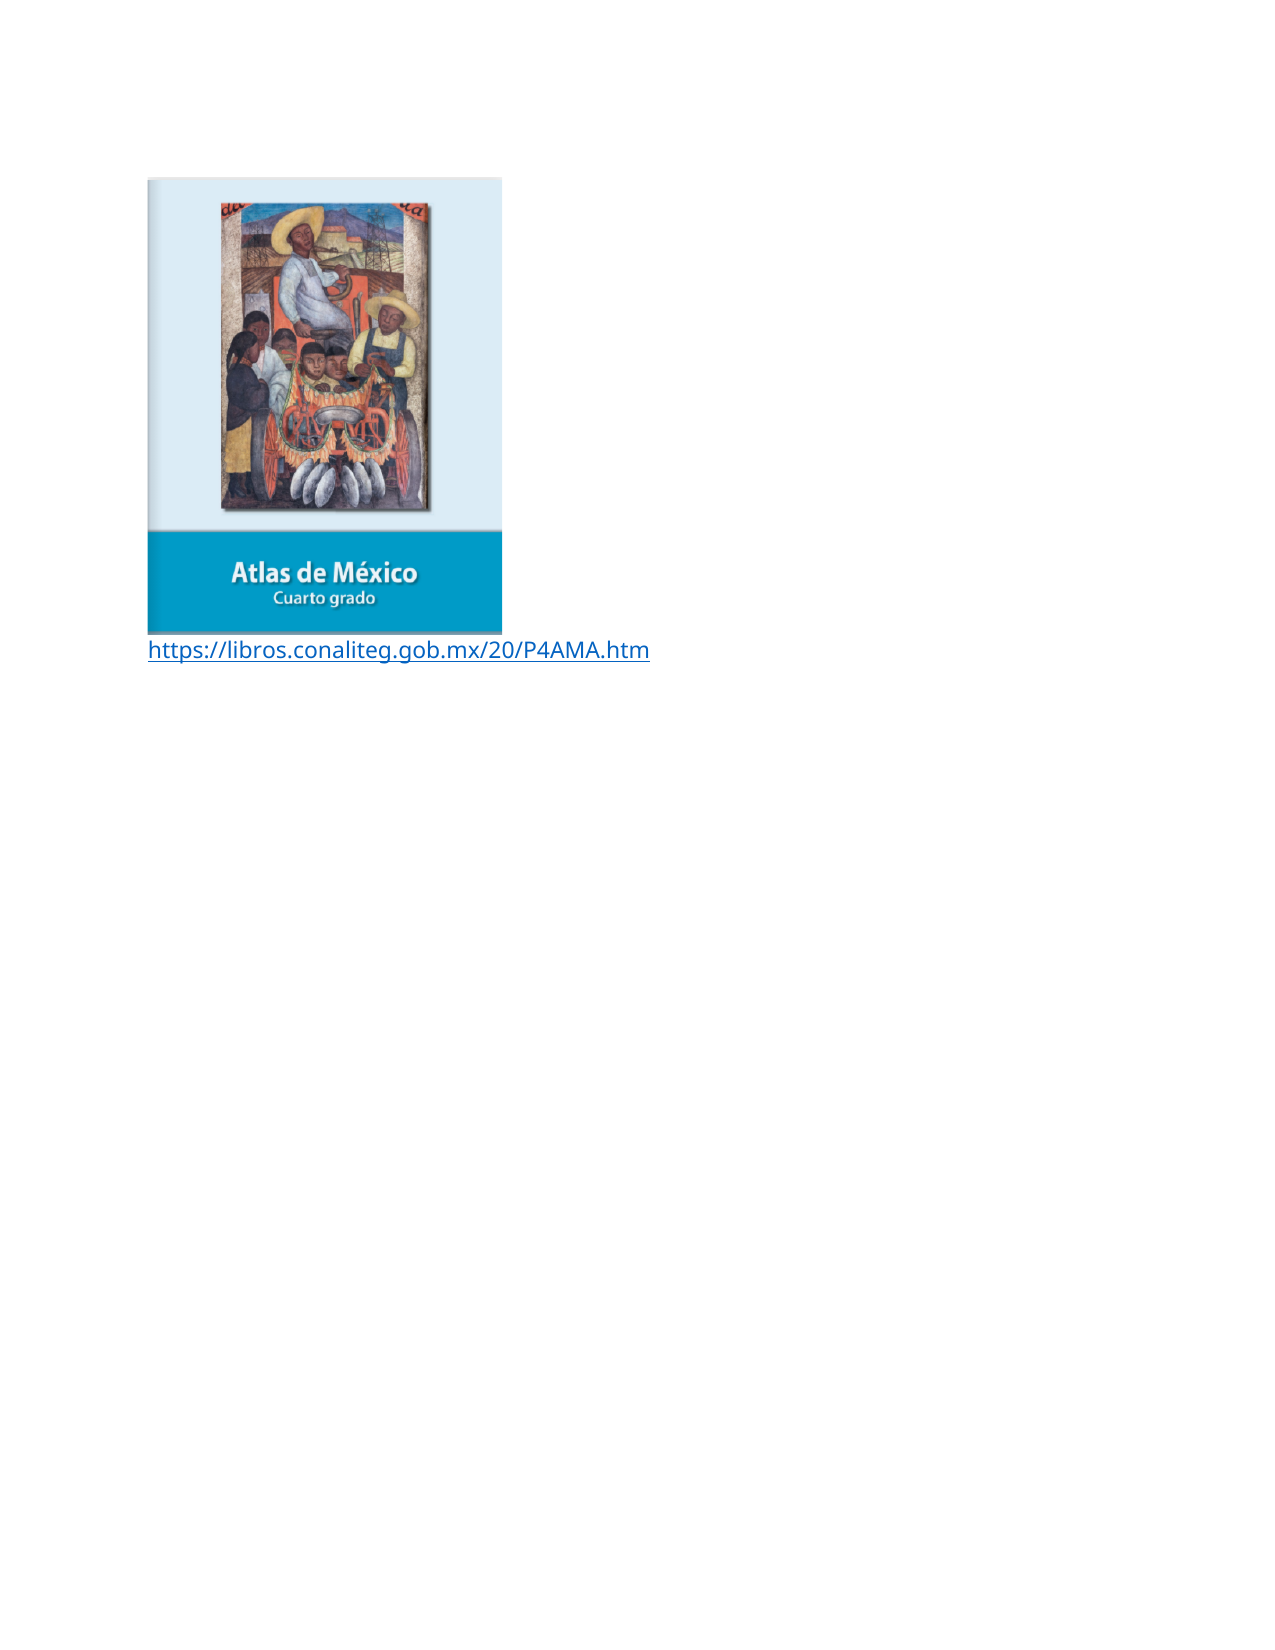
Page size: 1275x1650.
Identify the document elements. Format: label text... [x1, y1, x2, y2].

picture [232, 562, 247, 582]
picture [314, 568, 326, 582]
picture [385, 568, 401, 582]
picture [285, 595, 301, 603]
picture [334, 562, 353, 582]
picture [311, 593, 315, 603]
picture [370, 568, 381, 582]
picture [260, 562, 264, 582]
picture [403, 568, 417, 582]
picture [347, 595, 353, 603]
picture [316, 595, 324, 603]
picture [356, 591, 375, 603]
picture [249, 565, 257, 582]
picture [147, 177, 503, 532]
picture [356, 562, 368, 582]
picture [274, 593, 282, 603]
text https://libros.conaliteg.gob.mx/20/P4AMA.htm [148, 634, 1127, 666]
picture [330, 595, 338, 607]
picture [267, 568, 289, 582]
picture [298, 562, 310, 582]
